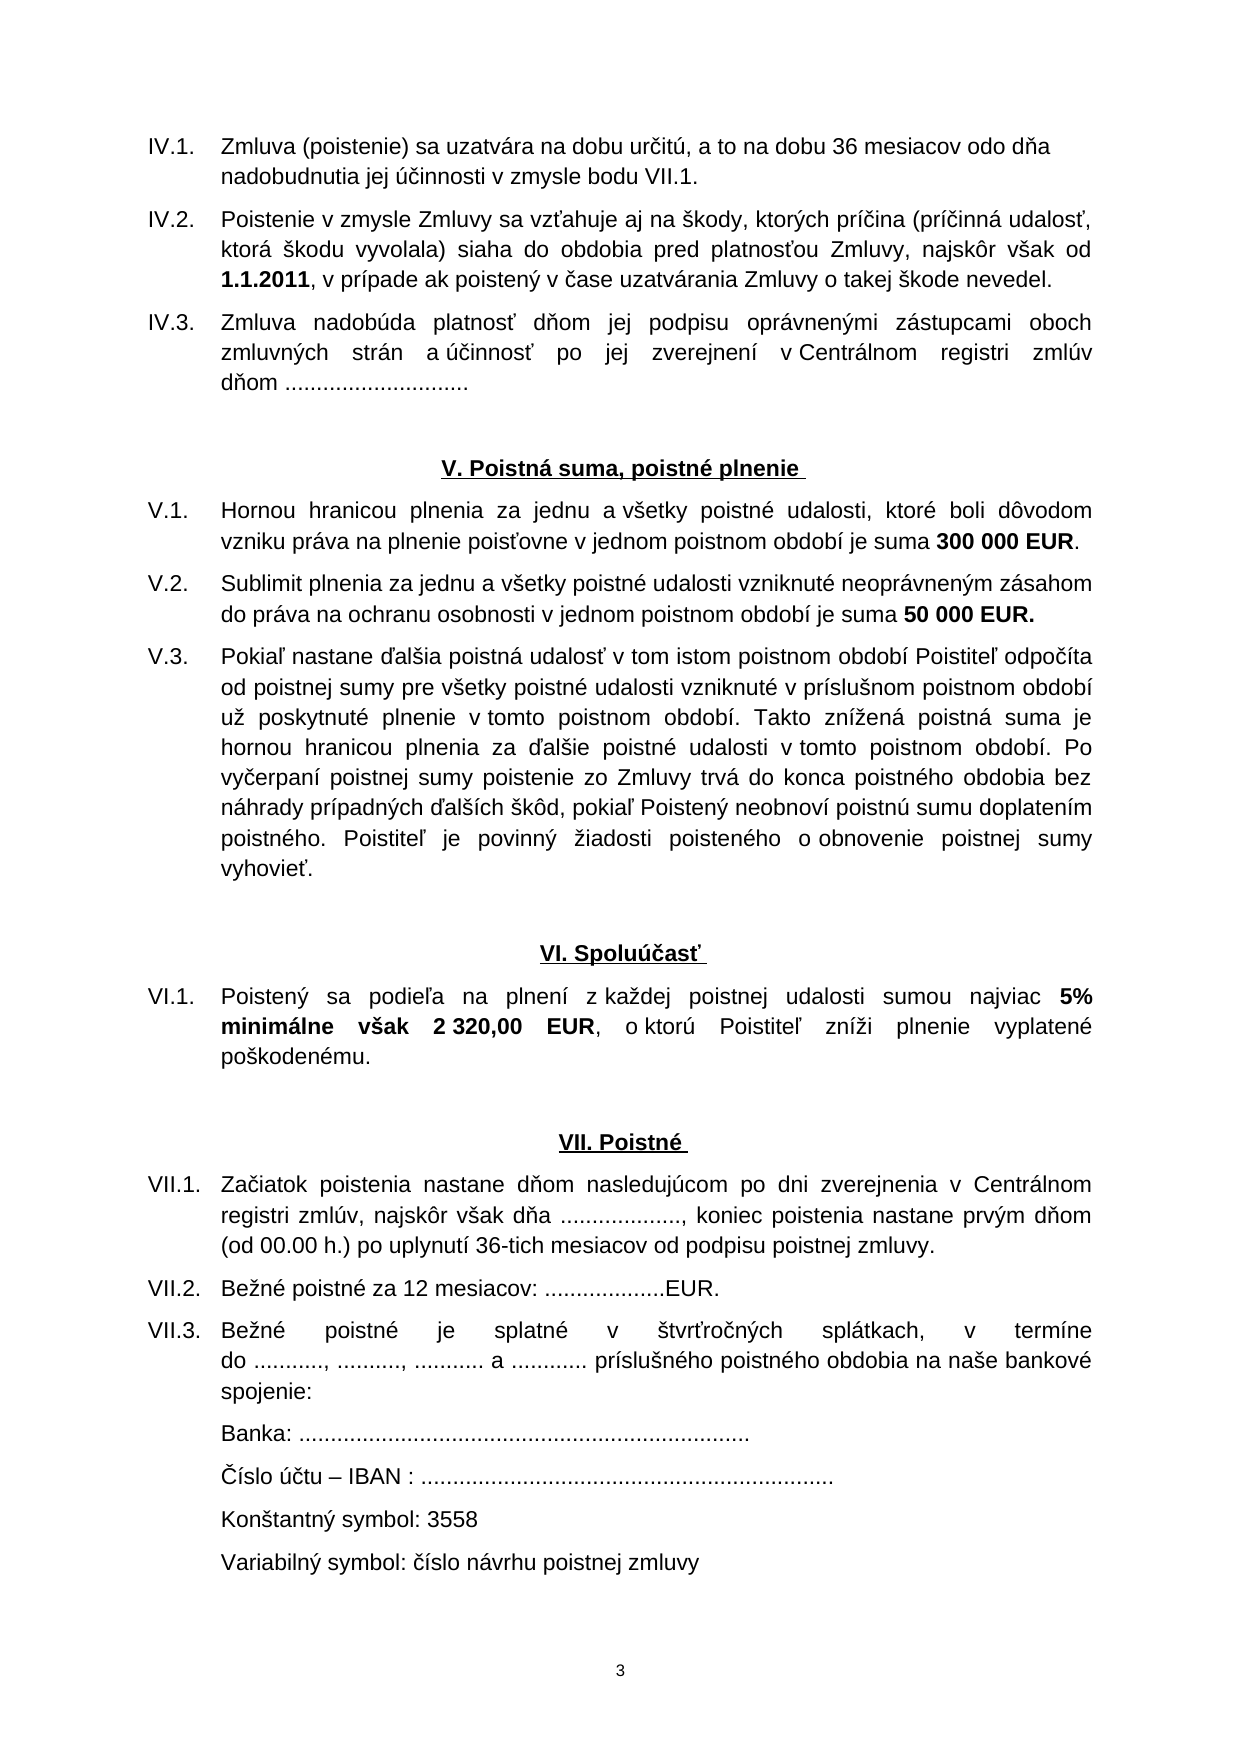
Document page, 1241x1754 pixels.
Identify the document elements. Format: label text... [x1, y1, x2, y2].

text IV.1. Zmluva (poistenie) sa uzatvára na dobu určitú, a to na dobu 36 mesiacov odo dňa nadobudnutia jej účinnosti v zmysle bodu VII.1. [148, 133, 1092, 189]
text VI. Spoluúčasť [148, 940, 1092, 967]
text V.3. Pokiaľ nastane ďalšia poistná udalosť v tom istom poistnom období Poistiteľ odpočíta od poistnej sumy pre všetky poistné udalosti vzniknuté v príslušnom poistnom období už poskytnuté plnenie v tomto poistnom období. Takto znížená poistná suma je hornou hranicou plnenia za ďalšie poistné udalosti v tomto poistnom období. Po vyčerpaní poistnej sumy poistenie zo Zmluvy trvá do konca poistného obdobia bez náhrady prípadných ďalších škôd, pokiaľ Poistený neobnoví poistnú sumu doplatením poistného. Poistiteľ je povinný žiadosti poisteného o obnovenie poistnej sumy vyhovieť. [148, 643, 1092, 881]
text VII.3. Bežné poistné je splatné v štvrťročných splátkach, v termíne do ..........., .........., ........... a ............ príslušného poistného obdobia na naše bankové spojenie: [148, 1317, 1092, 1404]
text VII.2. Bežné poistné za 12 mesiacov: ...................EUR. [148, 1274, 1092, 1301]
text V.2. Sublimit plnenia za jednu a všetky poistné udalosti vzniknuté neoprávneným zásahom do práva na ochranu osobnosti v jednom poistnom období je suma 50 000 EUR. [148, 570, 1092, 627]
text VII. Poistné [148, 1129, 1092, 1155]
text Banka: ....................................................................... [148, 1420, 1128, 1447]
text V. Poistná suma, poistné plnenie [148, 455, 1092, 481]
text IV.3. Zmluva nadobúda platnosť dňom jej podpisu oprávnenými zástupcami oboch zmluvných strán a účinnosť po jej zverejnení v Centrálnom registri zmlúv dňom ............................. [148, 309, 1092, 396]
text VI.1. Poistený sa podieľa na plnení z každej poistnej udalosti sumou najviac 5% minimálne však 2 320,00 EUR, o ktorú Poistiteľ zníži plnenie vyplatené poškodenému. [148, 983, 1092, 1070]
text VII.1. Začiatok poistenia nastane dňom nasledujúcom po dni zverejnenia v Centrálnom registri zmlúv, najskôr však dňa ..................., koniec poistenia nastane prvým dňom (od 00.00 h.) po uplynutí 36-tich mesiacov od podpisu poistnej zmluvy. [148, 1171, 1092, 1258]
text Variabilný symbol: číslo návrhu poistnej zmluvy [148, 1548, 1128, 1575]
text IV.2. Poistenie v zmysle Zmluvy sa vzťahuje aj na škody, ktorých príčina (príčinná udalosť, ktorá škodu vyvolala) siaha do obdobia pred platnosťou Zmluvy, najskôr však od 1.1.2011, v prípade ak poistený v čase uzatvárania Zmluvy o takej škode nevedel. [148, 206, 1092, 293]
text Konštantný symbol: 3558 [148, 1506, 1128, 1532]
text Číslo účtu – IBAN : ................................................................. [148, 1463, 1128, 1489]
text V.1. Hornou hranicou plnenia za jednu a všetky poistné udalosti, ktoré boli dôvodom vzniku práva na plnenie poisťovne v jednom poistnom období je suma 300 000 EUR. [148, 497, 1092, 554]
